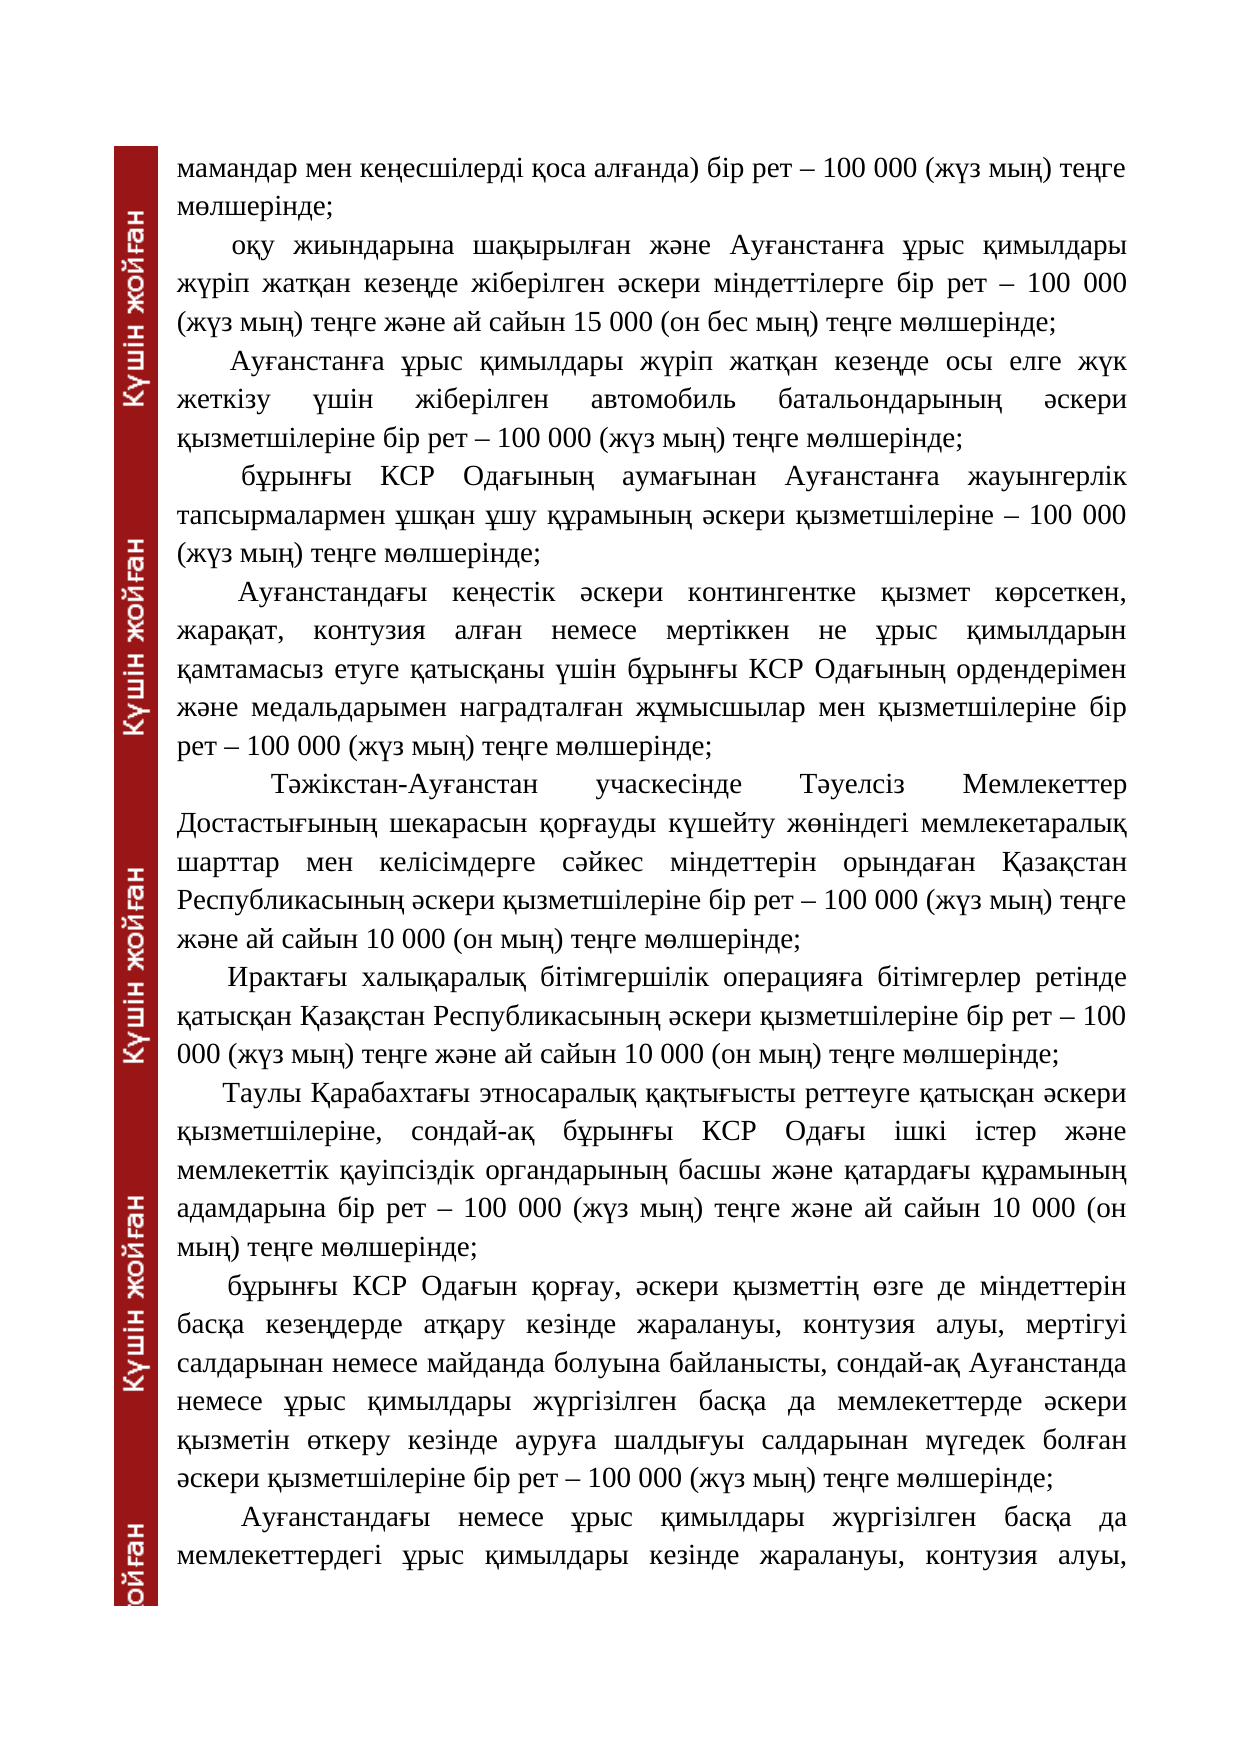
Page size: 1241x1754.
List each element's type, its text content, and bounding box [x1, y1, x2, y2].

picture [114, 1263, 158, 1268]
picture [114, 762, 158, 767]
picture [114, 1494, 158, 1499]
text Таулы Қарабахтағы этносаралық қақтығысты реттеуге қатысқан әскери қызметшілеріне, сондай-ақ бұрынғы КСР Одағы ішкі істер және мемлекеттік қауіпсіздік органдарының басшы және қатардағы құрамының адамдарына бір рет – 100 000 (жүз мың) теңге және ай сайын 10 000 (он мың) теңге мөлшерінде; [112, 1075, 1128, 1263]
text бұрынғы КСР Одағын қорғау, әскери қызметтiң өзге де мiндеттерiн басқа кезеңдерде атқару кезiнде жаралануы, контузия алуы, мертігуі салдарынан немесе майданда болуына байланысты, сондай-ақ Ауғанстанда немесе ұрыс қимылдары жүргiзiлген басқа да мемлекеттерде әскери қызметiн өткеру кезiнде ауруға шалдығуы салдарынан мүгедек болған әскери қызметшiлеріне бір рет – 100 000 (жүз мың) теңге мөлшерінде; [112, 1268, 1128, 1494]
picture [114, 222, 158, 227]
text бұрынғы КСР Одағының аумағынан Ауғанстанға жауынгерлiк тапсырмалармен ұшқан ұшу құрамының әскери қызметшiлерiне – 100 000 (жүз мың) теңге мөлшерінде; [112, 458, 1128, 569]
picture [114, 146, 158, 150]
text оқу жиындарына шақырылған және Ауғанстанға ұрыс қимылдары жүрiп жатқан кезеңде жiберiлген әскери мiндеттiлерге бір рет – 100 000 (жүз мың) теңге және ай сайын 15 000 (он бес мың) теңге мөлшерінде; [112, 227, 1128, 338]
picture [114, 1070, 158, 1075]
text Тәжікстан-Ауғанстан учаскесінде Тәуелсіз Мемлекеттер Достастығының шекарасын қорғауды күшейту жөніндегі мемлекетаралық шарттар мен келісімдерге сәйкес міндеттерін орындаған Қазақстан Республикасының әскери қызметшілеріне бір рет – 100 000 (жүз мың) теңге және ай сайын 10 000 (он мың) теңге мөлшерінде; [112, 767, 1128, 954]
picture [114, 954, 158, 959]
picture [114, 453, 158, 458]
text Ауғанстандағы кеңестік әскери контингентке қызмет көрсеткен, жарақат, контузия алған немесе мертіккен не ұрыс қимылдарын қамтамасыз етуге қатысқаны үшін бұрынғы КСР Одағының ордендерiмен және медальдарымен наградталған жұмысшылар мен қызметшiлеріне бір рет – 100 000 (жүз мың) теңге мөлшерінде; [112, 574, 1128, 762]
picture [114, 569, 158, 574]
text Ауғанстанға ұрыс қимылдары жүрiп жатқан кезеңде осы елге жүк жеткiзу үшiн жiберiлген автомобиль батальондарының әскери қызметшiлерiне бір рет – 100 000 (жүз мың) теңге мөлшерінде; [112, 343, 1128, 453]
picture [114, 1571, 158, 1606]
text Ирактағы халықаралық бітімгершілік операцияға бітімгерлер ретінде қатысқан Қазақстан Республикасының әскери қызметшілеріне бір рет – 100 000 (жүз мың) теңге және ай сайын 10 000 (он мың) теңге мөлшерінде; [112, 959, 1128, 1070]
picture [114, 338, 158, 343]
